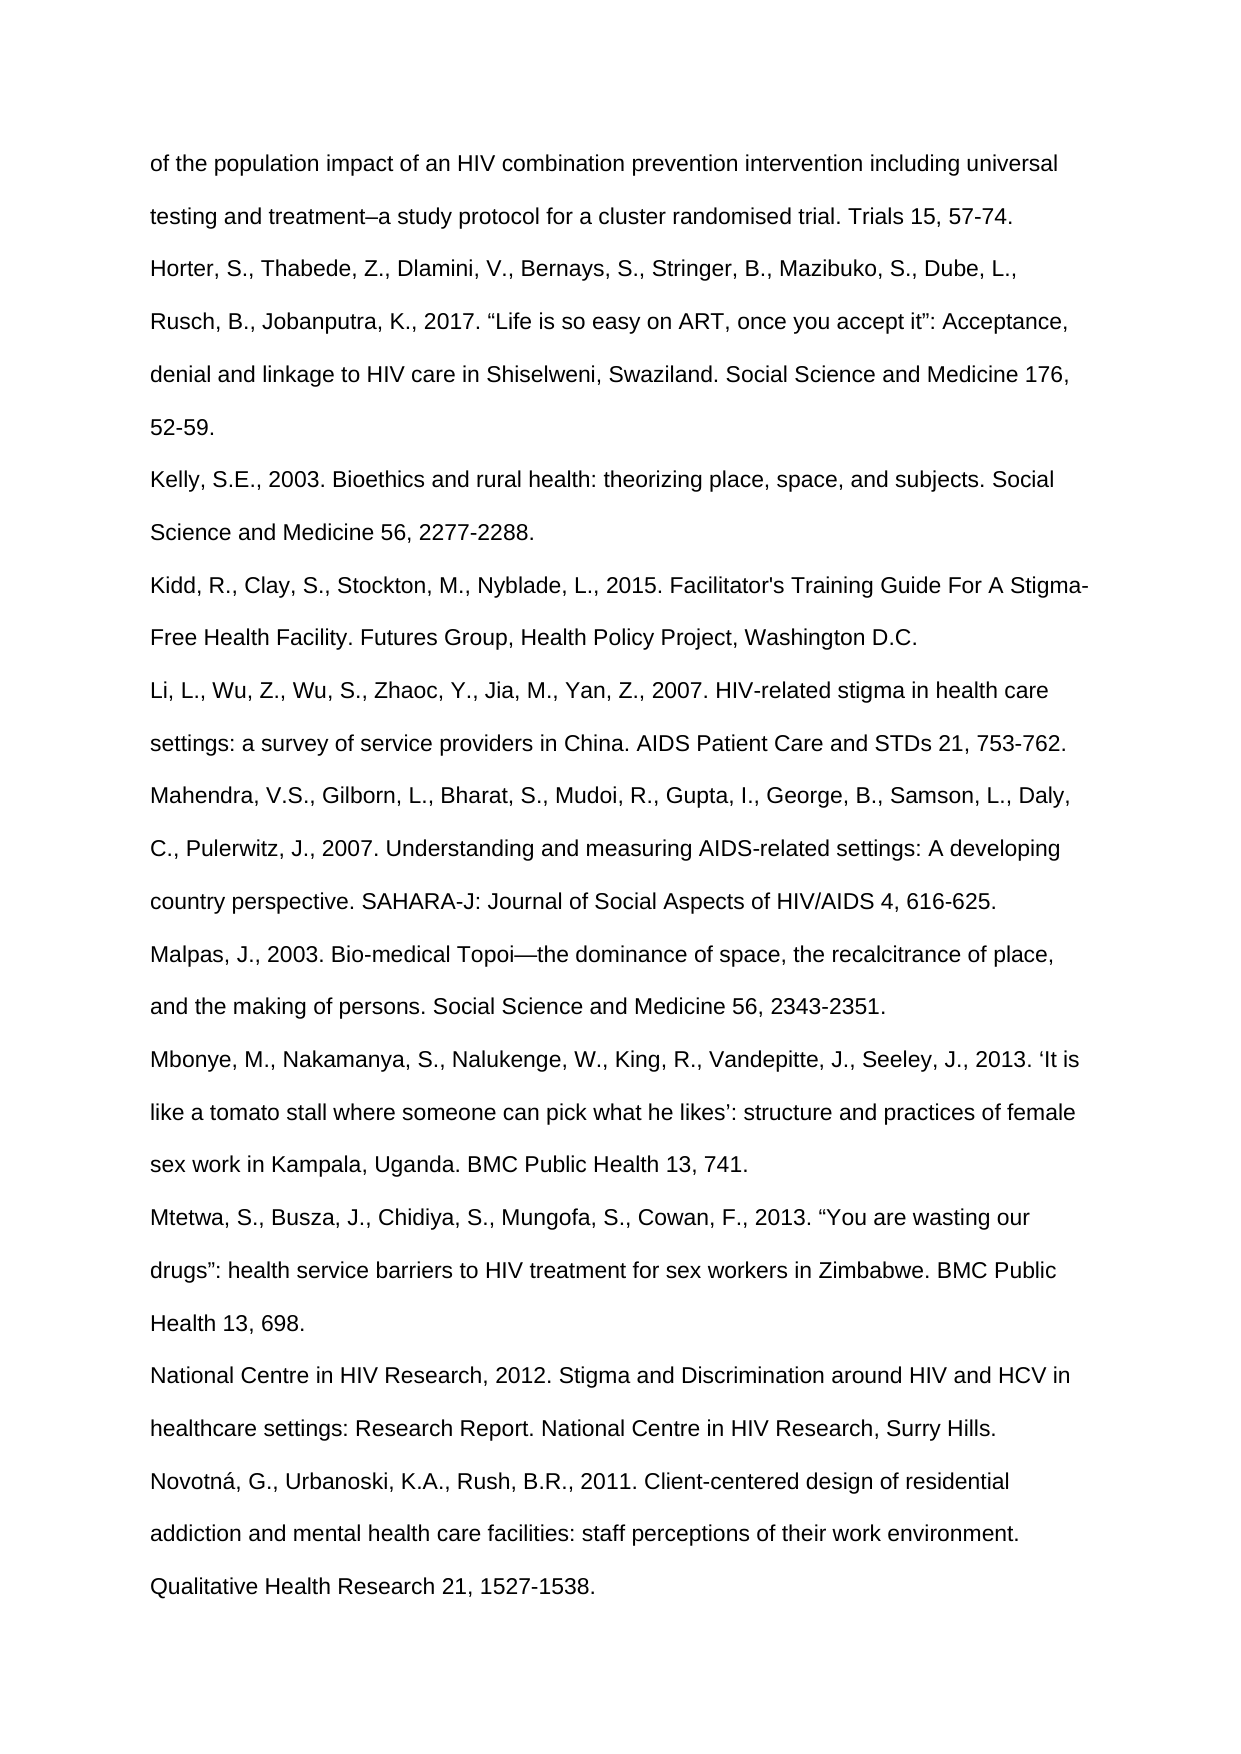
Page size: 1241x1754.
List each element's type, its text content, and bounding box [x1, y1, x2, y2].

text Mtetwa, S., Busza, J., Chidiya, S., Mungofa, S., Cowan, F., 2013. “You are wasting our drugs”: health service barriers to HIV treatment for sex workers in Zimbabwe. BMC Public Health 13, 698. [150, 1204, 1090, 1336]
text Kidd, R., Clay, S., Stockton, M., Nyblade, L., 2015. Facilitator's Training Guide For A Stigma-Free Health Facility. Futures Group, Health Policy Project, Washington D.C. [150, 572, 1090, 651]
text National Centre in HIV Research, 2012. Stigma and Discrimination around HIV and HCV in healthcare settings: Research Report. National Centre in HIV Research, Surry Hills. [150, 1362, 1090, 1441]
text Malpas, J., 2003. Bio-medical Topoi—the dominance of space, the recalcitrance of place, and the making of persons. Social Science and Medicine 56, 2343-2351. [150, 941, 1090, 1020]
text Kelly, S.E., 2003. Bioethics and rural health: theorizing place, space, and subjects. Social Science and Medicine 56, 2277-2288. [150, 466, 1090, 545]
text Horter, S., Thabede, Z., Dlamini, V., Bernays, S., Stringer, B., Mazibuko, S., Dube, L., Rusch, B., Jobanputra, K., 2017. “Life is so easy on ART, once you accept it”: Acceptance, denial and linkage to HIV care in Shiselweni, Swaziland. Social Science and Medicine 176, 52-59. [150, 255, 1090, 440]
text Li, L., Wu, Z., Wu, S., Zhaoc, Y., Jia, M., Yan, Z., 2007. HIV-related stigma in health care settings: a survey of service providers in China. AIDS Patient Care and STDs 21, 753-762. [150, 677, 1090, 756]
text Mahendra, V.S., Gilborn, L., Bharat, S., Mudoi, R., Gupta, I., George, B., Samson, L., Daly, C., Pulerwitz, J., 2007. Understanding and measuring AIDS-related settings: A developing country perspective. SAHARA-J: Journal of Social Aspects of HIV/AIDS 4, 616-625. [150, 782, 1090, 914]
text Novotná, G., Urbanoski, K.A., Rush, B.R., 2011. Client-centered design of residential addiction and mental health care facilities: staff perceptions of their work environment. Qualitative Health Research 21, 1527-1538. [150, 1468, 1090, 1599]
text Mbonye, M., Nakamanya, S., Nalukenge, W., King, R., Vandepitte, J., Seeley, J., 2013. ‘It is like a tomato stall where someone can pick what he likes’: structure and practices of female sex work in Kampala, Uganda. BMC Public Health 13, 741. [150, 1046, 1090, 1178]
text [150, 150, 1090, 229]
